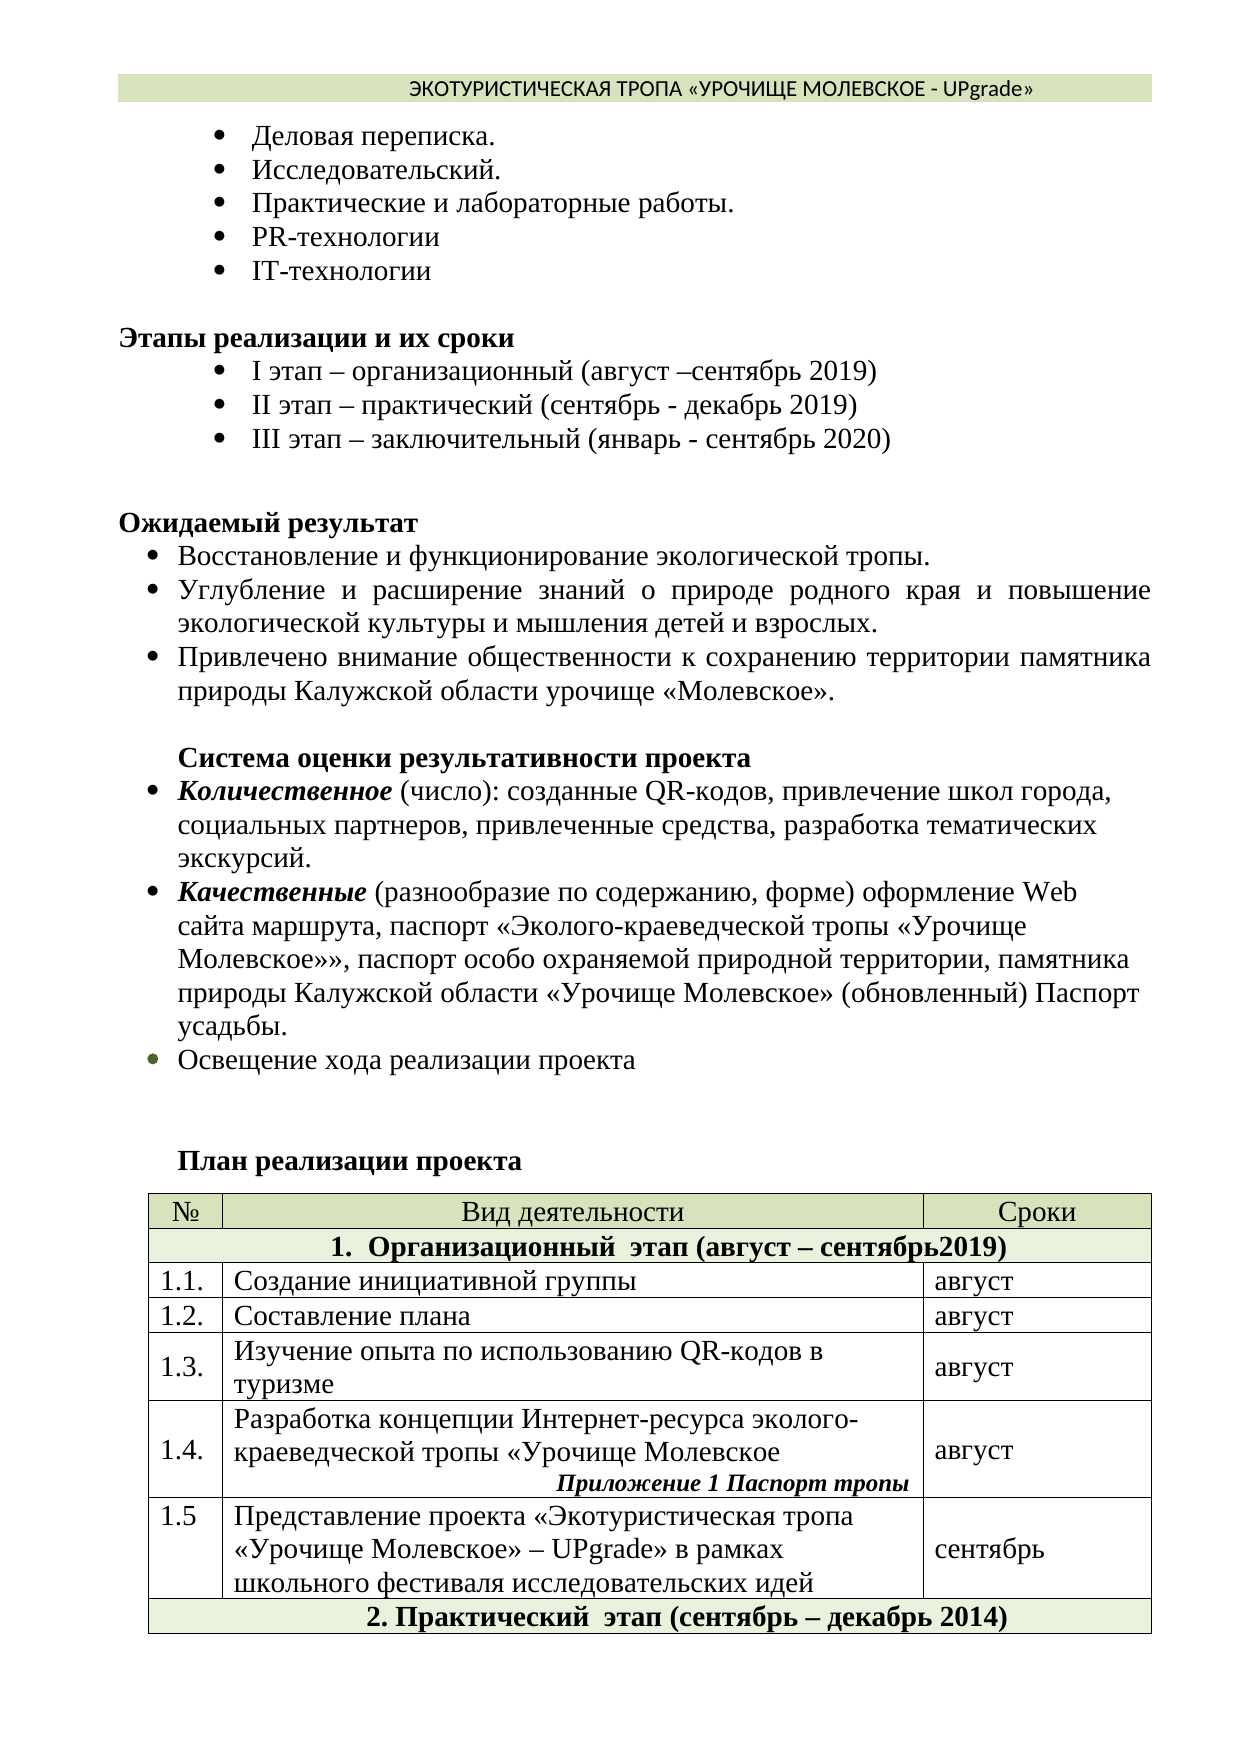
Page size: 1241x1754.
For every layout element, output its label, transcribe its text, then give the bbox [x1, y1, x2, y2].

list PR-технологии [214, 219, 1152, 253]
table_cell Составление плана [223, 1298, 923, 1332]
table_cell 2. Практический этап (сентябрь – декабрь 2014) [149, 1599, 1151, 1633]
list Привлечено внимание общественности к сохранению территории памятника природы Калужской области урочище «Молевское». [148, 639, 1152, 706]
list Углубление и расширение знаний о природе родного края и повышение экологической культуры и мышления детей и взрослых. [148, 572, 1152, 639]
table_cell Разработка концепции Интернет-ресурса эколого-краеведческой тропы «Урочище Молевское Приложение 1 Паспорт тропы [223, 1401, 923, 1497]
text План реализации проекта [118, 1143, 1152, 1176]
list Деловая переписка. [214, 118, 1152, 152]
table_cell Представление проекта «Экотуристическая тропа «Урочище Молевское» – UPgrade» в рамках школьного фестиваля исследовательских идей [223, 1498, 923, 1598]
table_cell сентябрь [924, 1498, 1151, 1598]
list IT-технологии [214, 253, 1152, 286]
list Количественное (число): созданные QR-кодов, привлечение школ города, социальных партнеров, привлеченные средства, разработка тематических экскурсий. [148, 773, 1152, 874]
list Качественные (разнообразие по содержанию, форме) оформление Web сайта маршрута, паспорт «Эколого-краеведческой тропы «Урочище Молевское»», паспорт особо охраняемой природной территории, памятника природы Калужской области «Урочище Молевское» (обновленный) Паспорт усадьбы. [148, 874, 1152, 1042]
table_header Вид деятельности [223, 1194, 923, 1228]
list I этап – организационный (август –сентябрь 2019) [214, 353, 1152, 387]
list Восстановление и функционирование экологической тропы. [148, 538, 1152, 572]
table_cell 1.3. [149, 1333, 222, 1400]
table_cell 1.2. [149, 1298, 222, 1332]
table_cell август [924, 1298, 1151, 1332]
list III этап – заключительный (январь - сентябрь 2020) [214, 421, 1152, 454]
table_cell Изучение опыта по использованию QR-кодов в туризме [223, 1333, 923, 1400]
list II этап – практический (сентябрь - декабрь 2019) [214, 387, 1152, 421]
table_cell 1.5 [149, 1498, 222, 1598]
table_cell 1.1. [149, 1263, 222, 1297]
table_cell август [924, 1263, 1151, 1297]
text Система оценки результативности проекта [118, 740, 1152, 773]
list Исследовательский. [214, 152, 1152, 185]
list Освещение хода реализации проекта [148, 1042, 1152, 1076]
table_cell август [924, 1401, 1151, 1497]
list Практические и лабораторные работы. [214, 185, 1152, 219]
table_cell Создание инициативной группы [223, 1263, 923, 1297]
table_cell Организационный этап (август – сентябрь2019) [149, 1229, 1151, 1262]
text Ожидаемый результат [118, 505, 1152, 538]
table_cell 1.4. [149, 1401, 222, 1497]
table_cell август [924, 1333, 1151, 1400]
table_header № [149, 1194, 222, 1228]
table_header Сроки [924, 1194, 1151, 1228]
text Этапы реализации и их сроки [118, 320, 1152, 353]
